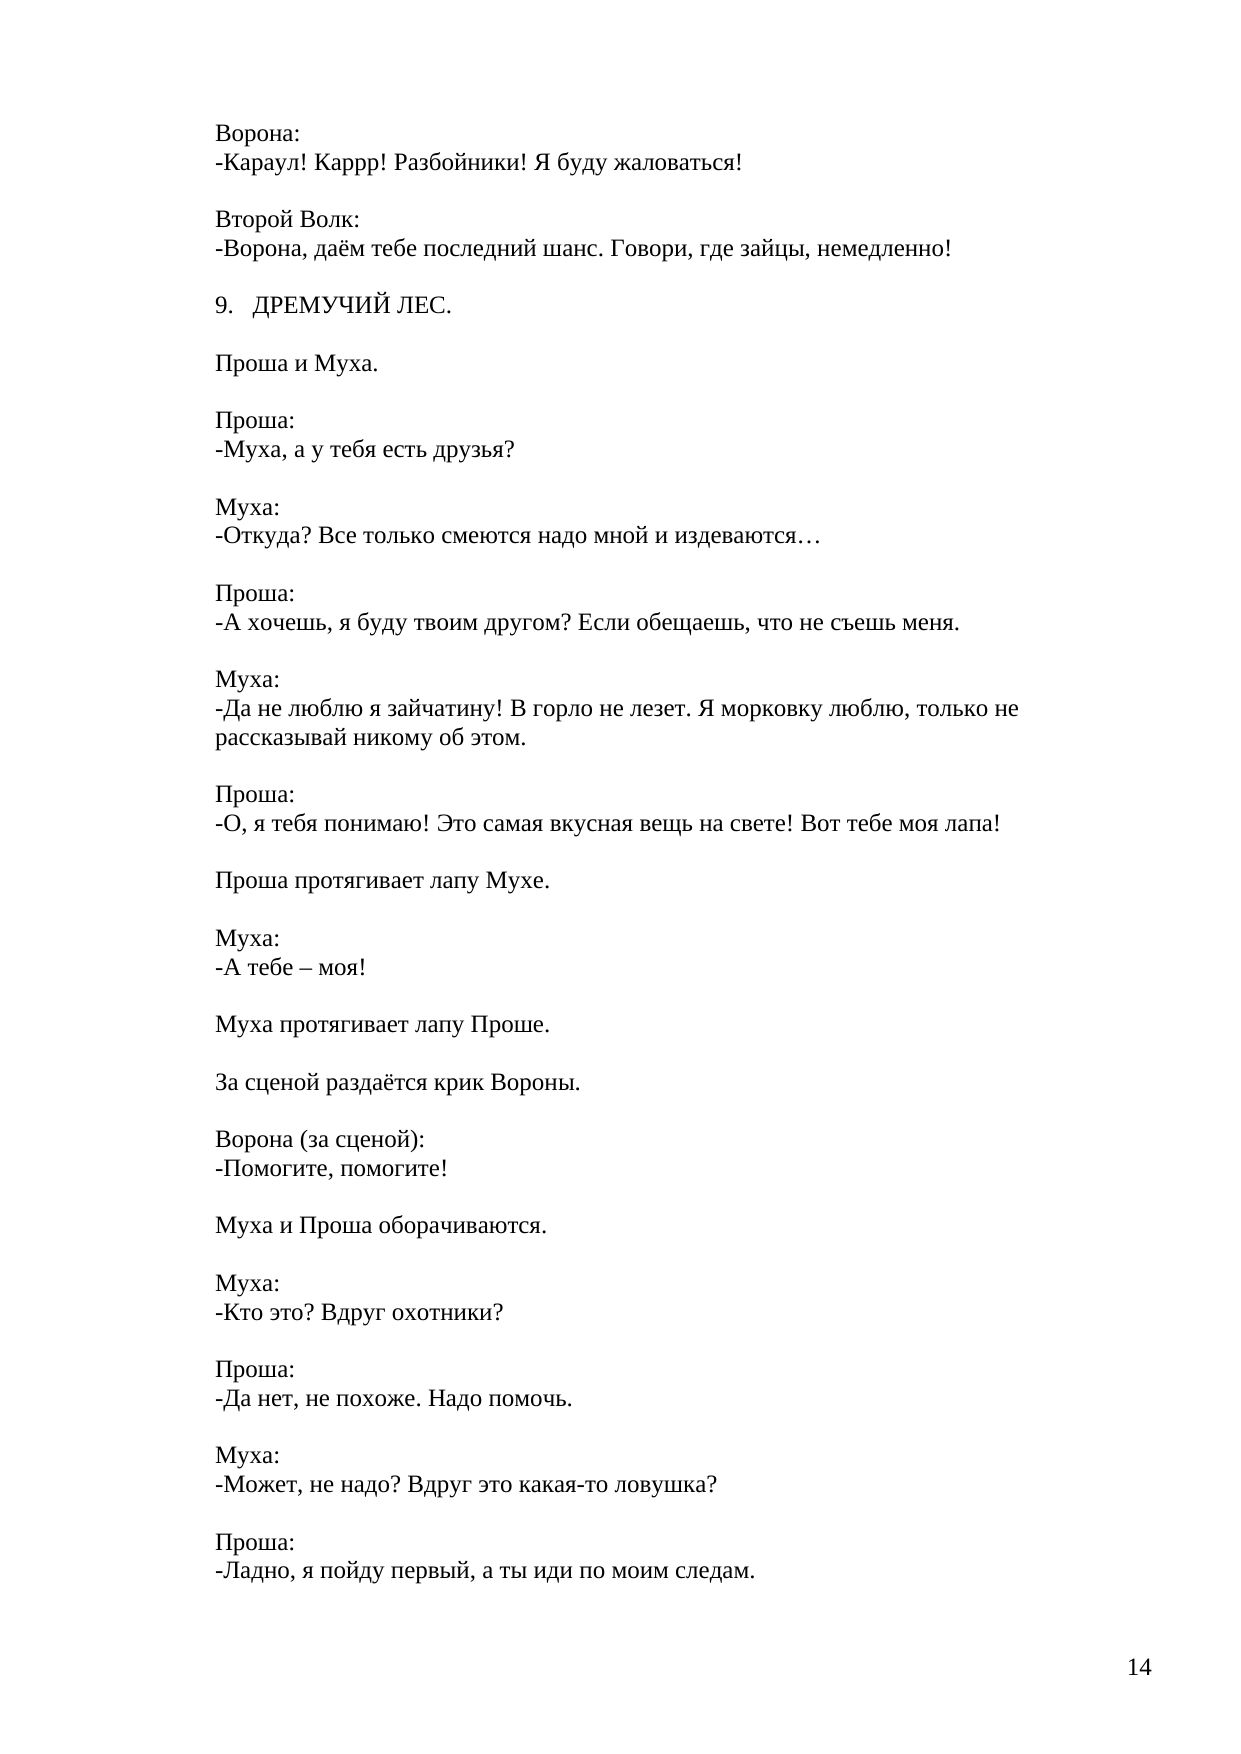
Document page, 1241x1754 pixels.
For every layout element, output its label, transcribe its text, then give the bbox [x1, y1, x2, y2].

text -Ладно, я пойду первый, а ты иди по моим следам. [215, 1556, 1152, 1584]
text Муха и Проша оборачиваются. [215, 1211, 1152, 1239]
text -Может, не надо? Вдруг это какая-то ловушка? [215, 1469, 1152, 1498]
text Муха: [215, 923, 1152, 952]
text Муха: [215, 1441, 1152, 1469]
list ДРЕМУЧИЙ ЛЕС. [215, 291, 1152, 319]
text Ворона (за сценой): [215, 1124, 1152, 1153]
text -Караул! Каррр! Разбойники! Я буду жаловаться! [215, 147, 1152, 176]
text -Муха, а у тебя есть друзья? [215, 434, 1152, 463]
text -А тебе – моя! [215, 952, 1152, 981]
text Муха протягивает лапу Проше. [215, 1009, 1152, 1038]
text Проша: [215, 406, 1152, 434]
text Проша: [215, 578, 1152, 607]
text -О, я тебя понимаю! Это самая вкусная вещь на свете! Вот тебе моя лапа! [215, 808, 1152, 837]
text -Помогите, помогите! [215, 1153, 1152, 1182]
text Проша и Муха. [215, 348, 1152, 377]
text Проша протягивает лапу Мухе. [215, 866, 1152, 894]
text Проша: [215, 1527, 1152, 1556]
text Муха: [215, 1268, 1152, 1297]
text Проша: [215, 779, 1152, 808]
text Муха: [215, 492, 1152, 521]
text -Да не люблю я зайчатину! В горло не лезет. Я морковку люблю, только не рассказывай никому об этом. [215, 693, 1152, 751]
text Второй Волк: [215, 204, 1152, 233]
text -Кто это? Вдруг охотники? [215, 1297, 1152, 1326]
text Муха: [215, 664, 1152, 693]
text -Ворона, даём тебе последний шанс. Говори, где зайцы, немедленно! [215, 233, 1152, 262]
text -Да нет, не похоже. Надо помочь. [215, 1383, 1152, 1412]
text -Откуда? Все только смеются надо мной и издеваются… [215, 521, 1152, 549]
text Ворона: [215, 118, 1152, 147]
text За сценой раздаётся крик Вороны. [215, 1067, 1152, 1096]
text -А хочешь, я буду твоим другом? Если обещаешь, что не съешь меня. [215, 607, 1152, 636]
text Проша: [215, 1354, 1152, 1383]
